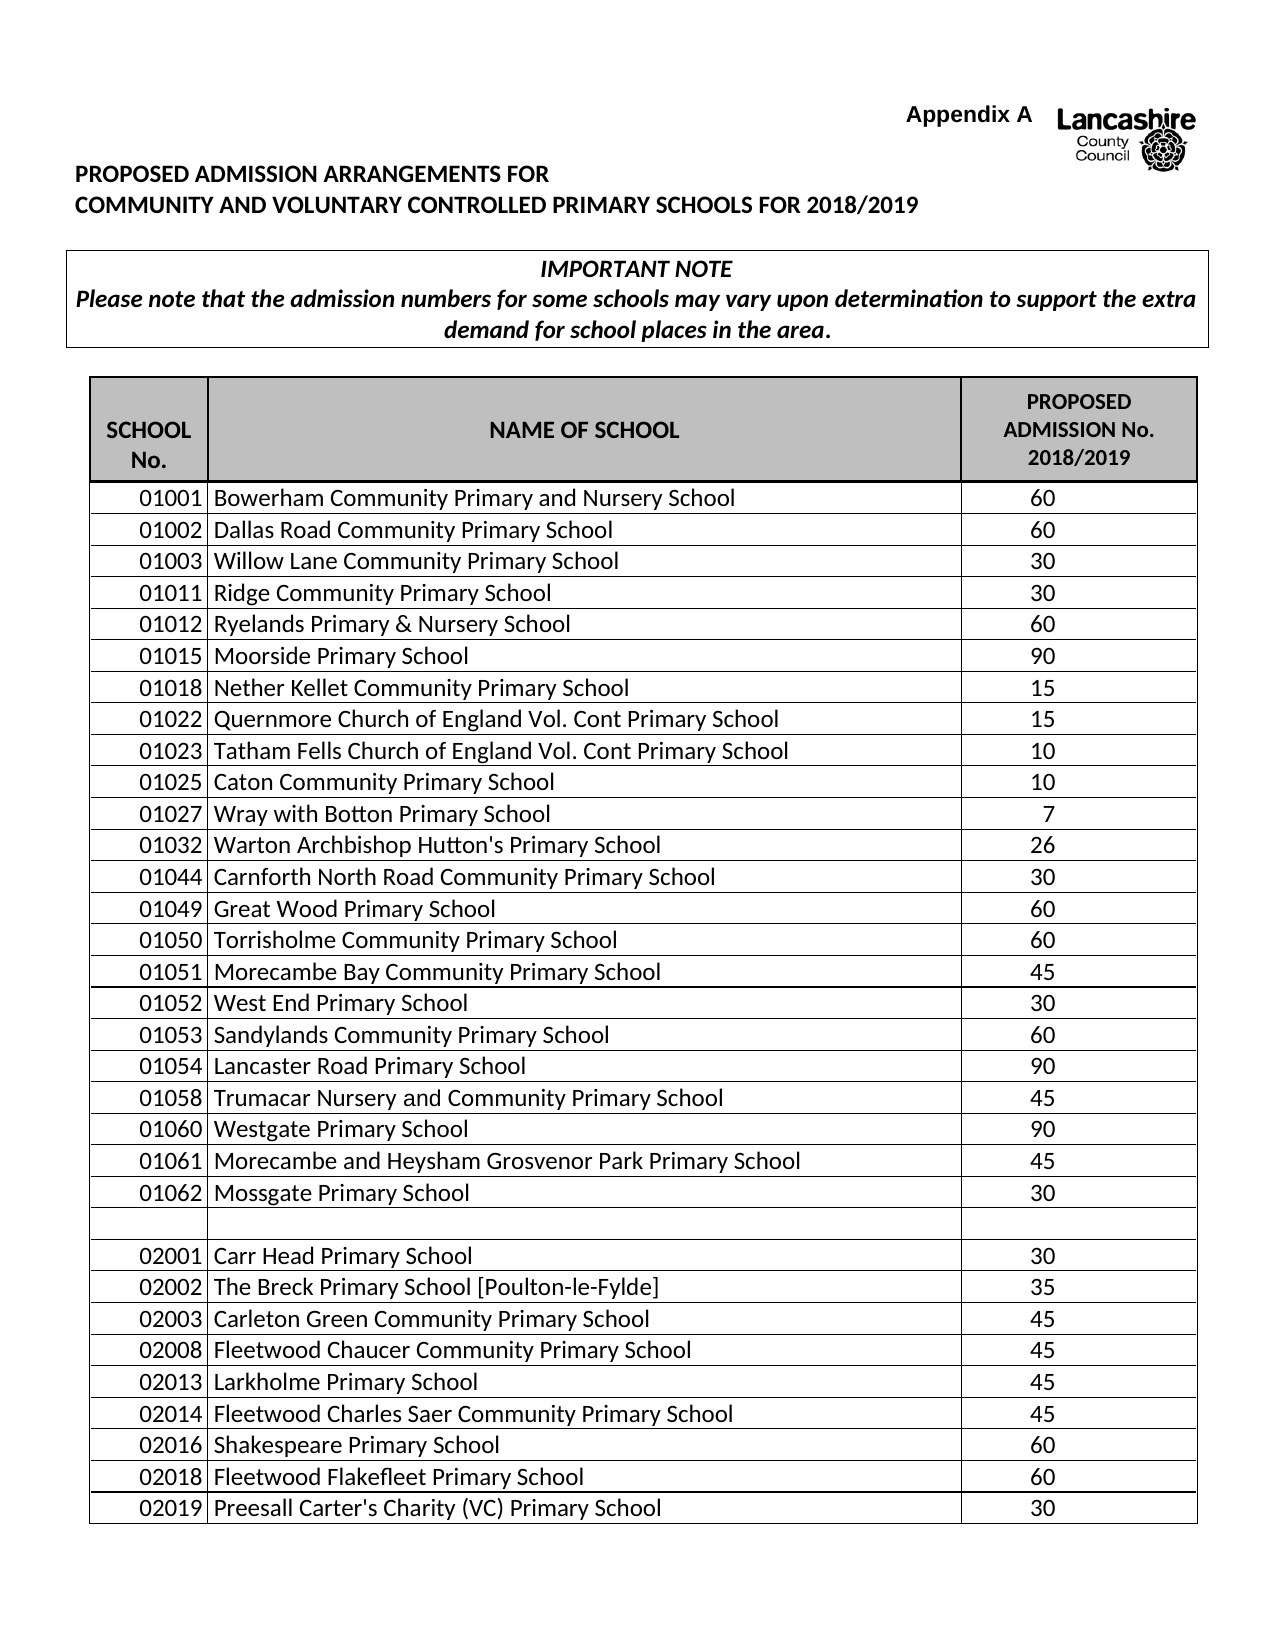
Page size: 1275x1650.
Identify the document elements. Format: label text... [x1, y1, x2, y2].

table_cell 30 [962, 986, 1197, 1018]
table_cell 01003 [90, 545, 207, 576]
table_cell 02019 [90, 1491, 207, 1523]
table_cell 02014 [90, 1397, 207, 1428]
table_cell 15 [962, 702, 1197, 734]
table_cell Wray with Botton Primary School [208, 798, 961, 828]
table_cell 01061 [90, 1144, 207, 1176]
table_header PROPOSED ADMISSION No. 2018/2019 [962, 378, 1196, 480]
table_cell 01058 [90, 1081, 207, 1113]
table_cell 01062 [90, 1176, 207, 1207]
text Appendix A [75, 101, 1051, 128]
text IMPORTANT NOTE [67, 251, 1208, 280]
picture [1051, 101, 1200, 178]
table_cell Preesall Carter's Charity (VC) Primary School [208, 1493, 961, 1523]
table_cell Ryelands Primary & Nursery School [208, 609, 961, 639]
table_cell 45 [962, 1365, 1197, 1397]
table_cell [208, 1429, 961, 1460]
table_cell 30 [962, 545, 1197, 576]
table_cell 02013 [90, 1365, 207, 1397]
table_cell 26 [962, 829, 1197, 860]
table_cell [208, 1240, 961, 1270]
table_cell 01044 [90, 860, 207, 892]
table_cell 01053 [90, 1018, 207, 1049]
table_cell 02001 [90, 1239, 207, 1270]
table_header NAME OF SCHOOL [209, 378, 960, 480]
table_cell Fleetwood Chaucer Community Primary School [208, 1335, 961, 1365]
table_cell 01002 [90, 513, 207, 544]
table_cell 10 [962, 765, 1197, 797]
table_cell [208, 546, 961, 576]
table_cell 60 [962, 608, 1197, 639]
table_cell 90 [962, 1113, 1197, 1144]
table_cell 01022 [90, 702, 207, 734]
table_cell 15 [962, 671, 1197, 702]
table_cell 45 [962, 1081, 1197, 1113]
text PROPOSED ADMISSION ARRANGEMENTS FOR [75, 158, 1200, 189]
table_cell 60 [962, 923, 1197, 955]
table_cell [208, 1461, 961, 1491]
table_cell 30 [962, 576, 1197, 608]
table_cell [208, 1177, 961, 1207]
table_cell Tatham Fells Church of England Vol. Cont Primary School [208, 735, 961, 765]
table_cell 01001 [90, 483, 207, 513]
table_cell 45 [962, 1302, 1197, 1333]
table_cell 60 [962, 513, 1197, 544]
table_cell [208, 1208, 961, 1239]
text COMMUNITY AND VOLUNTARY CONTROLLED PRIMARY SCHOOLS FOR 2018/2019 [75, 189, 1200, 219]
table_cell 02008 [90, 1334, 207, 1365]
table_cell Ridge Community Primary School [208, 577, 961, 608]
table_cell 01012 [90, 608, 207, 639]
table_cell 35 [962, 1270, 1197, 1302]
table_cell The Breck Primary School [Poulton-le-Fylde] [208, 1271, 961, 1302]
table_cell [208, 1303, 961, 1333]
table_cell 01027 [90, 797, 207, 828]
table_cell Nether [208, 672, 961, 702]
table_cell [208, 766, 961, 797]
table_cell [208, 1051, 961, 1081]
table_cell 01052 [90, 986, 207, 1018]
table_cell 45 [962, 955, 1197, 986]
table_cell [208, 1114, 961, 1144]
table_cell 90 [962, 1050, 1197, 1081]
table_cell 90 [962, 639, 1197, 671]
table_cell [962, 1207, 1197, 1239]
table_cell 30 [962, 1176, 1197, 1207]
table_cell 60 [962, 1018, 1197, 1049]
table_cell 01018 [90, 671, 207, 702]
table_cell Carnforth North Road Community Primary School [208, 861, 961, 892]
table_cell [208, 988, 961, 1018]
table_cell 45 [962, 1397, 1197, 1428]
table_cell 60 [962, 1460, 1197, 1491]
table_cell 01015 [90, 639, 207, 671]
table_cell 02002 [90, 1270, 207, 1302]
table_cell [208, 924, 961, 955]
table_cell [208, 956, 961, 986]
table_cell Quernmore Church of England Vol. Cont Primary School [208, 703, 961, 734]
table_cell 60 [962, 892, 1197, 923]
table_cell Larkholme Primary School [208, 1366, 961, 1397]
table_cell 45 [962, 1334, 1197, 1365]
table_cell 01032 [90, 829, 207, 860]
text Please note that the admission numbers for some schools may vary upon determination to support the extra demand for school places in the area. [67, 280, 1208, 347]
table_cell 01051 [90, 955, 207, 986]
table_cell Morecambe and Heysham Grosvenor Park Primary School [208, 1145, 961, 1176]
table_cell 7 [962, 797, 1197, 828]
table_cell 60 [962, 1428, 1197, 1460]
table_cell 01025 [90, 765, 207, 797]
table_cell 60 [962, 483, 1197, 513]
table_cell 01011 [90, 576, 207, 608]
table_cell 01049 [90, 892, 207, 923]
table_cell 30 [962, 860, 1197, 892]
table_cell 02018 [90, 1460, 207, 1491]
table_cell [208, 1398, 961, 1428]
table_cell [208, 514, 961, 544]
table_header SCHOOL No. [91, 378, 207, 480]
table_cell 10 [962, 734, 1197, 765]
table_cell 01050 [90, 923, 207, 955]
table_cell [208, 893, 961, 923]
table_cell Trumacar Nursery and Community Primary School [208, 1082, 961, 1113]
table_cell [90, 1207, 207, 1239]
table_cell [208, 1019, 961, 1049]
table_cell Warton Archbishop Hutton's Primary School [208, 830, 961, 860]
table_cell 30 [962, 1239, 1197, 1270]
table_cell 02016 [90, 1428, 207, 1460]
table_cell 02003 [90, 1302, 207, 1333]
table_cell 45 [962, 1144, 1197, 1176]
table_cell 30 [962, 1491, 1197, 1523]
table_cell 01023 [90, 734, 207, 765]
table_cell [208, 640, 961, 671]
table_cell 01060 [90, 1113, 207, 1144]
table_cell Bowerham Community Primary and Nursery School [208, 483, 961, 513]
table_cell 01054 [90, 1050, 207, 1081]
